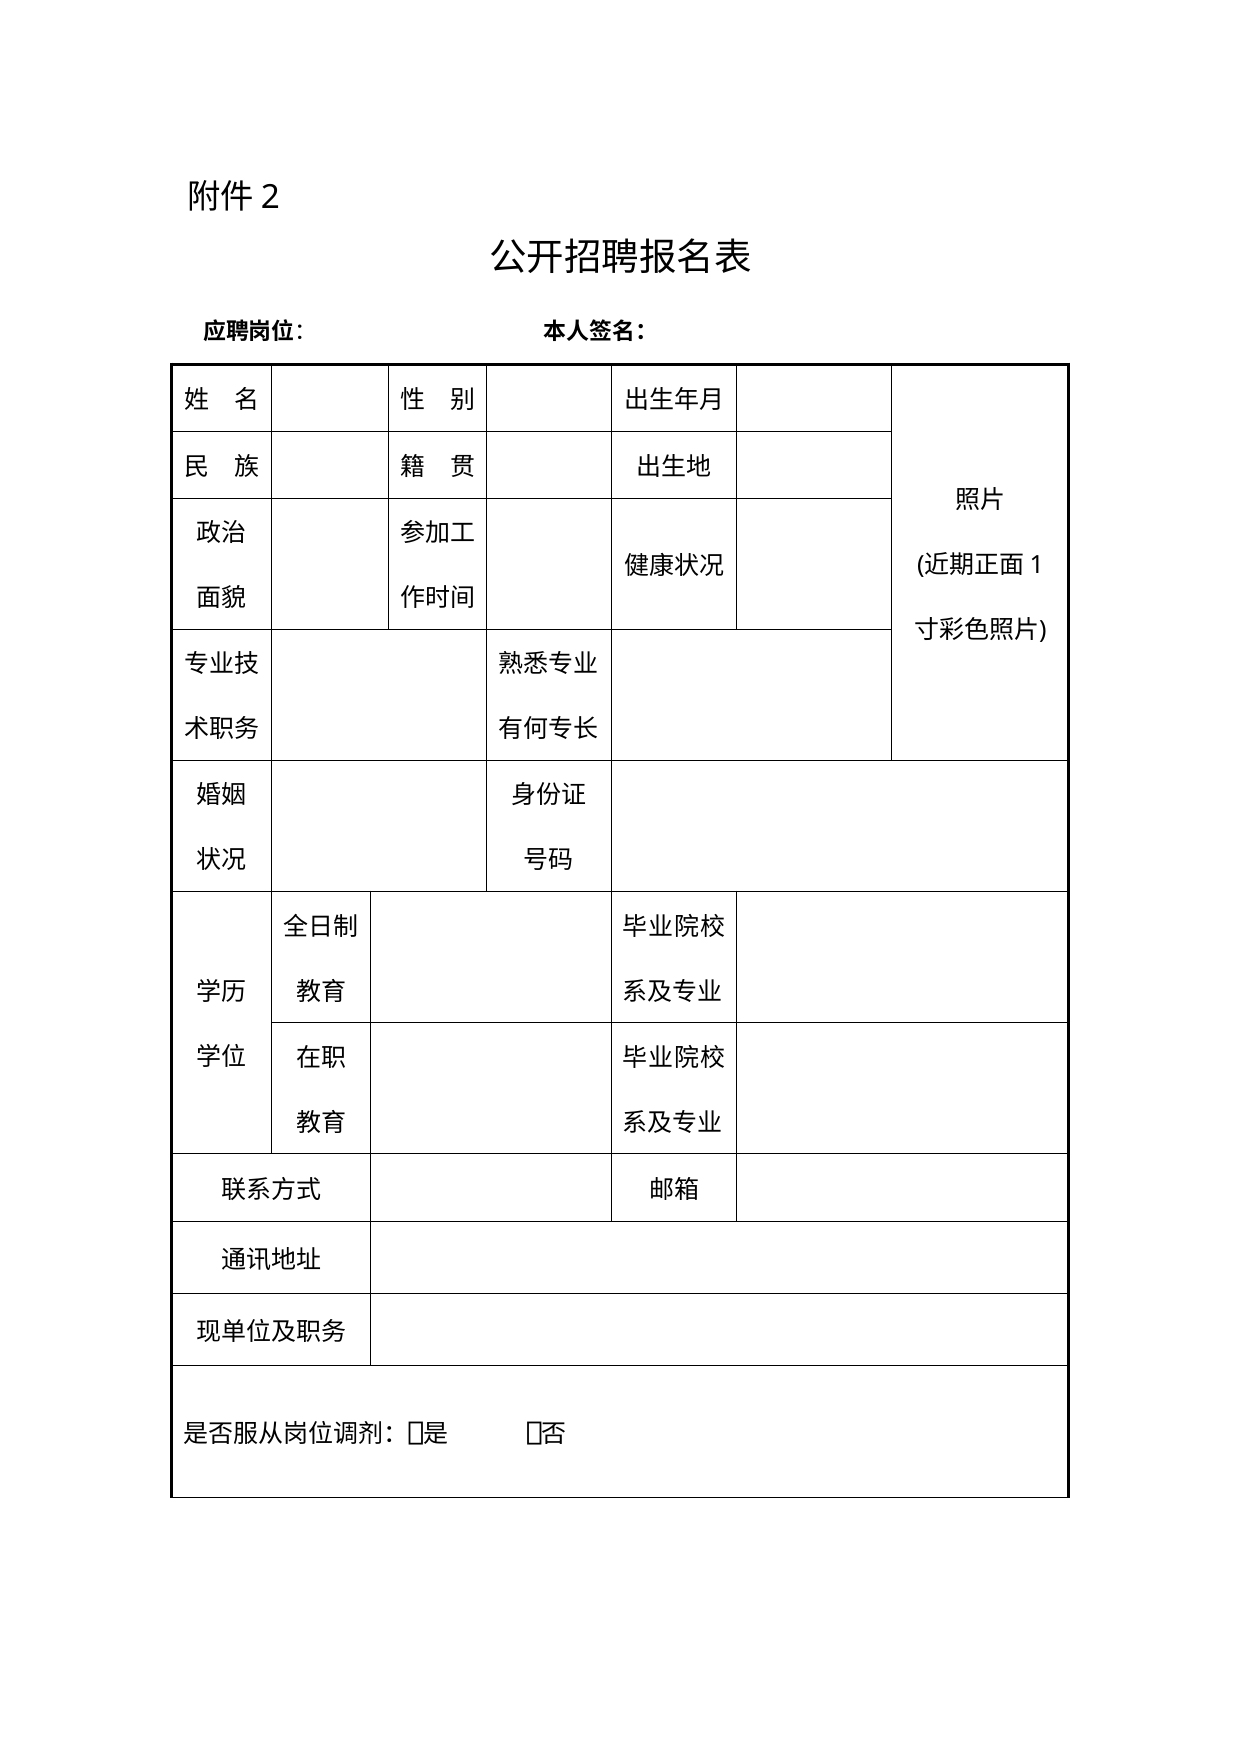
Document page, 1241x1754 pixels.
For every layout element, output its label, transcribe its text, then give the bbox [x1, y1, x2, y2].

text 附件2 [187, 162, 1053, 227]
table_header 应聘岗位： 本人签名： [123, 298, 1118, 1498]
text 公开招聘报名表 [187, 227, 1053, 281]
